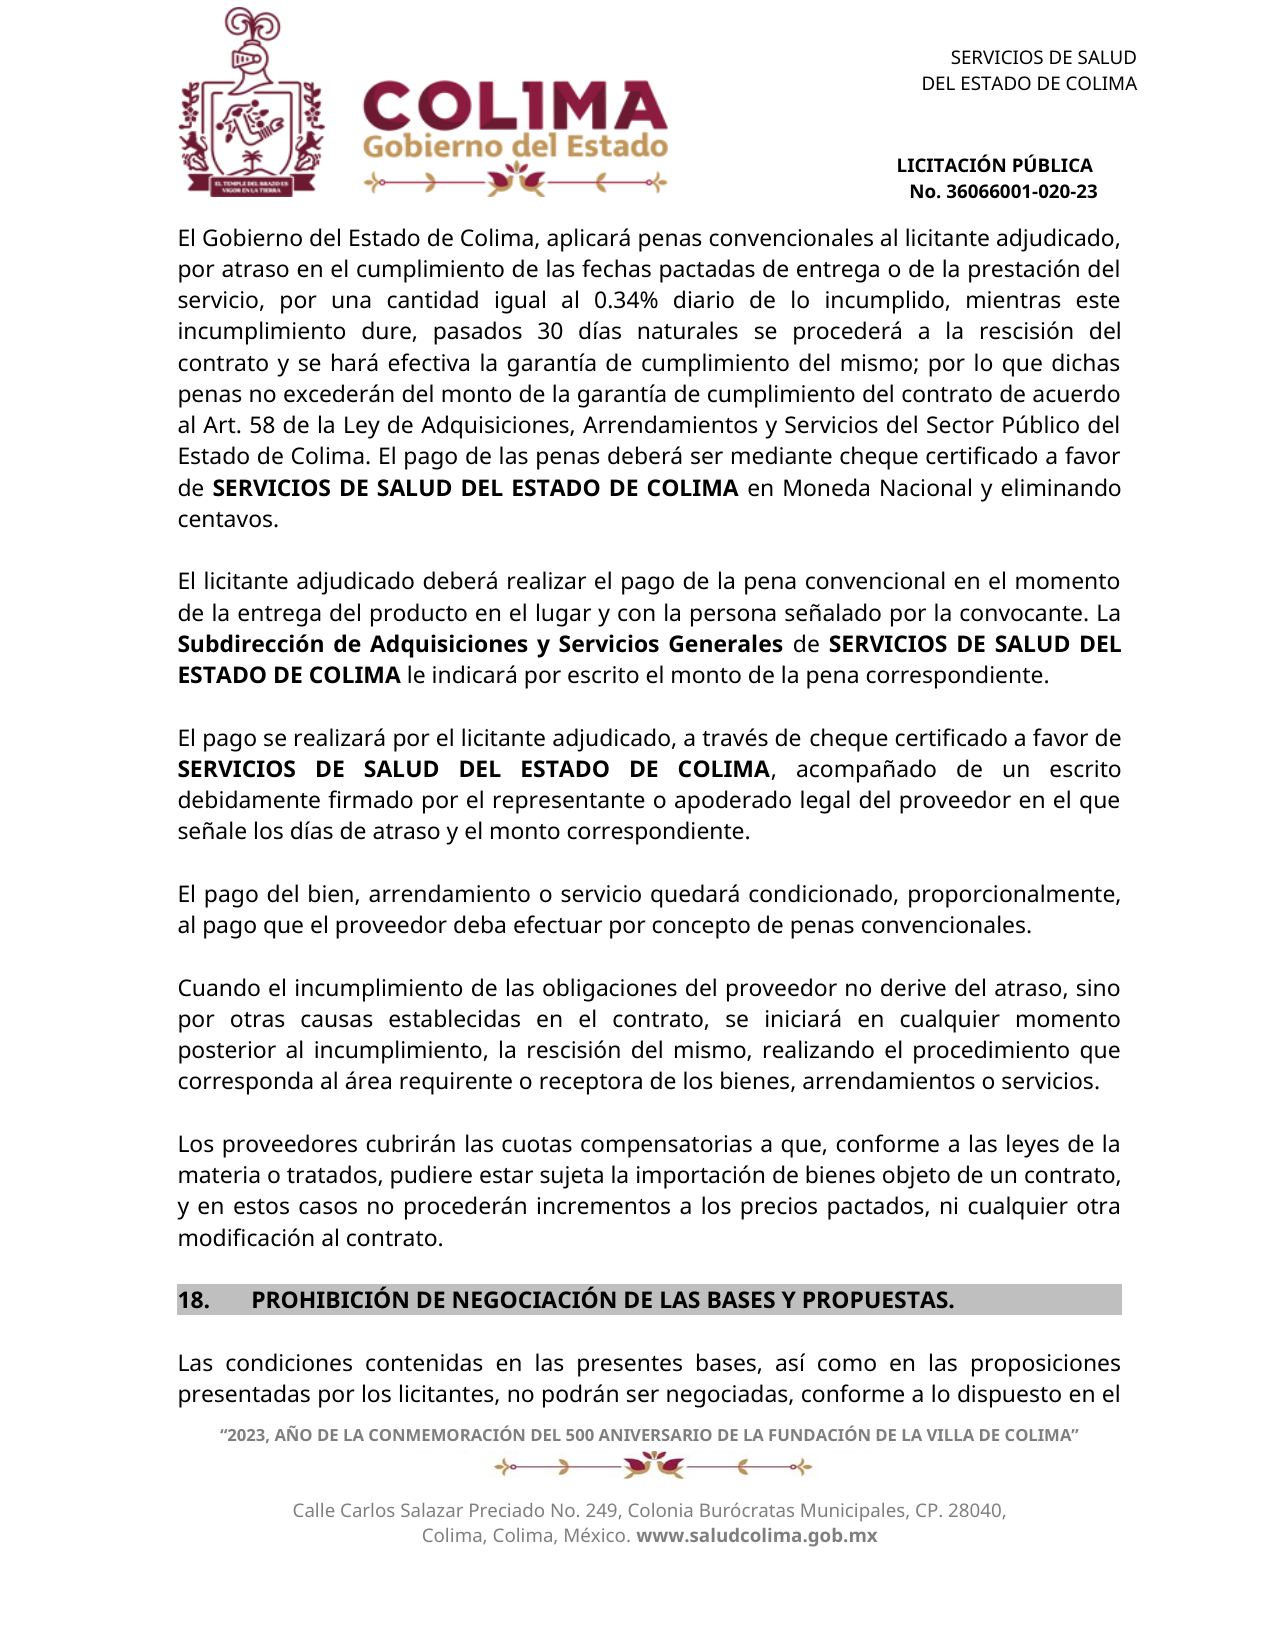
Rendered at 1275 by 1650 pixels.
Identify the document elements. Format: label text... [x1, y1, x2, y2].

text El Gobierno del Estado de Colima, aplicará penas convencionales al licitante adjudicado, por atraso en el cumplimiento de las fechas pactadas de entrega o de la prestación del servicio, por una cantidad igual al 0.34% diario de lo incumplido, mientras este incumplimiento dure, pasados 30 días naturales se procederá a la rescisión del contrato y se hará efectiva la garantía de cumplimiento del mismo; por lo que dichas penas no excederán del monto de la garantía de cumplimiento del contrato de acuerdo al Art. 58 de la Ley de Adquisiciones, Arrendamientos y Servicios del Sector Público del Estado de Colima. El pago de las penas deberá ser mediante cheque certificado a favor de SERVICIOS DE SALUD DEL ESTADO DE COLIMA en Moneda Nacional y eliminando centavos. [177, 222, 1122, 534]
text Los proveedores cubrirán las cuotas compensatorias a que, conforme a las leyes de la materia o tratados, pudiere estar sujeta la importación de bienes objeto de un contrato, y en estos casos no procederán incrementos a los precios pactados, ni cualquier otra modificación al contrato. [177, 1128, 1122, 1253]
picture [414, 1451, 893, 1480]
text El pago se realizará por el licitante adjudicado, a través de cheque certificado a favor de SERVICIOS DE SALUD DEL ESTADO DE COLIMA, acompañado de un escrito debidamente firmado por el representante o apoderado legal del proveedor en el que señale los días de atraso y el monto correspondiente. [177, 722, 1122, 847]
text 18. PROHIBICIÓN DE NEGOCIACIÓN DE LAS BASES Y PROPUESTAS. [177, 1284, 1122, 1315]
picture [178, 7, 668, 197]
text Cuando el incumplimiento de las obligaciones del proveedor no derive del atraso, sino por otras causas establecidas en el contrato, se iniciará en cualquier momento posterior al incumplimiento, la rescisión del mismo, realizando el procedimiento que corresponda al área requirente o receptora de los bienes, arrendamientos o servicios. [177, 972, 1122, 1097]
text El pago del bien, arrendamiento o servicio quedará condicionado, proporcionalmente, al pago que el proveedor deba efectuar por concepto de penas convencionales. [177, 878, 1122, 940]
text El licitante adjudicado deberá realizar el pago de la pena convencional en el momento de la entrega del producto en el lugar y con la persona señalado por la convocante. La Subdirección de Adquisiciones y Servicios Generales de SERVICIOS DE SALUD DEL ESTADO DE COLIMA le indicará por escrito el monto de la pena correspondiente. [177, 565, 1122, 690]
